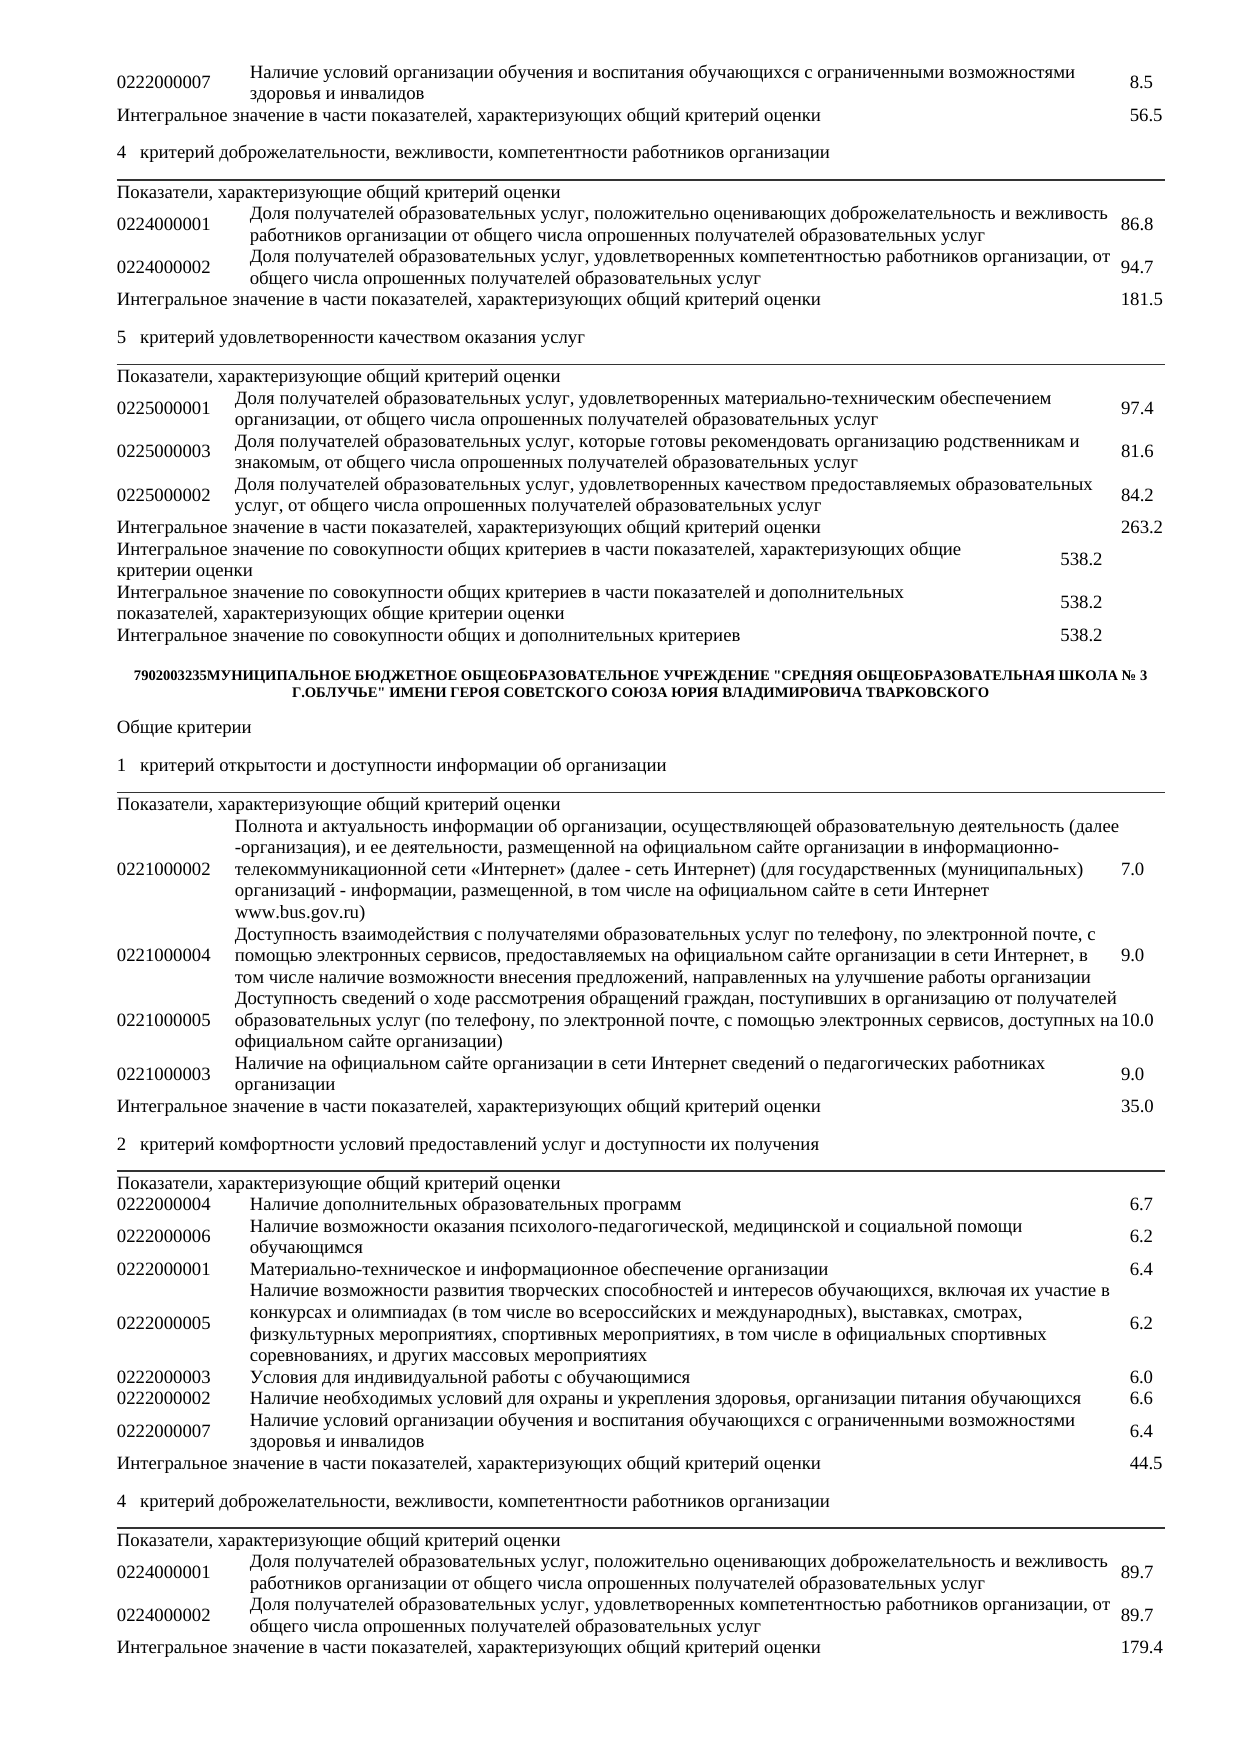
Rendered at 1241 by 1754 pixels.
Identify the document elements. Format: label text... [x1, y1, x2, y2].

table_cell [117, 1529, 1165, 1658]
table_header 7902003235МУНИЦИПАЛЬНОЕ БЮДЖЕТНОЕ ОБЩЕОБРАЗОВАТЕЛЬНОЕ УЧРЕЖДЕНИЕ "СРЕДНЯЯ ОБЩЕОБРАЗОВАТЕЛЬНАЯ ШКОЛА № 3 Г.ОБЛУЧЬЕ" ИМЕНИ ГЕРОЯ СОВЕТСКОГО СОЮЗА ЮРИЯ ВЛАДИМИРОВИЧА ТВАРКОВСКОГО [117, 667, 1165, 716]
table_cell [117, 365, 1165, 538]
table_cell [117, 59, 1165, 126]
table_cell Интегральное значение по совокупности общих и дополнительных критериев [117, 624, 1060, 645]
table_cell 538.2 [1060, 581, 1165, 624]
table_cell 538.2 [1060, 538, 1165, 581]
table_cell Общие критерии [117, 716, 1165, 738]
table_cell 1 критерий открытости и доступности информации об организации [117, 738, 1165, 791]
table_cell 4 критерий доброжелательности, вежливости, компетентности работников организации [117, 126, 1165, 179]
table_cell Интегральное значение по совокупности общих критериев в части показателей, характеризующих общие критерии оценки [117, 538, 1060, 581]
table_cell 2 критерий комфортности условий предоставлений услуг и доступности их получения [117, 1117, 1165, 1170]
table_cell Интегральное значение по совокупности общих критериев в части показателей и дополнительных показателей, характеризующих общие критерии оценки [117, 581, 1060, 624]
table_cell [117, 793, 1165, 1117]
table_cell 4 критерий доброжелательности, вежливости, компетентности работников организации [117, 1474, 1165, 1527]
table_cell 538.2 [1060, 624, 1165, 645]
table_cell [117, 181, 1165, 310]
table_cell 5 критерий удовлетворенности качеством оказания услуг [117, 310, 1165, 363]
table_cell [117, 1172, 1165, 1473]
